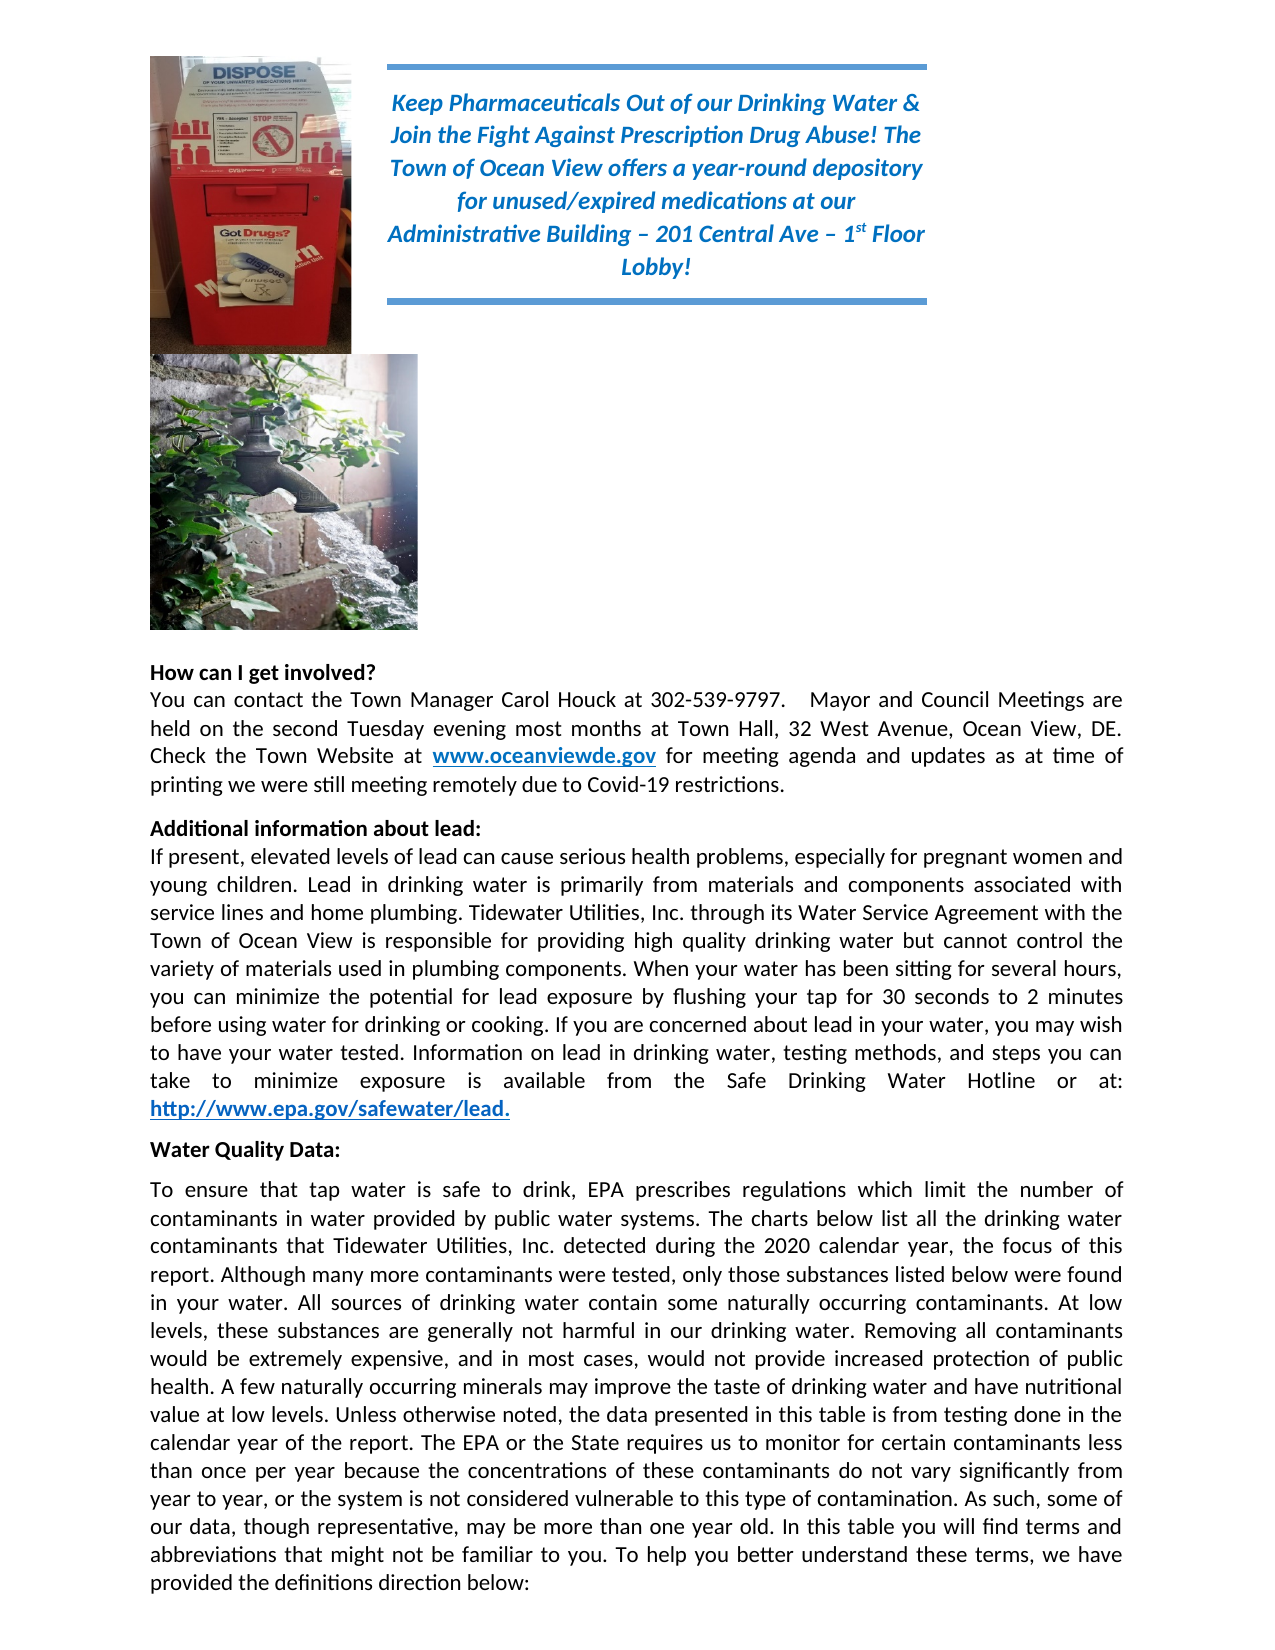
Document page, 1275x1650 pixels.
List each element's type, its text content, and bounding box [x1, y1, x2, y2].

text How can I get involved? [150, 658, 1125, 686]
text Water Quality Data: [150, 1135, 1125, 1163]
text You can contact the Town Manager Carol Houck at 302-539-9797. Mayor and Council Meetings are held on the second Tuesday evening most months at Town Hall, 32 West Avenue, Ocean View, DE. Check the Town Website at www.oceanviewde.gov for meeting agenda and updates as at time of printing we were still meeting remotely due to Covid-19 restrictions. [150, 686, 1125, 798]
text Additional information about lead: [150, 814, 1125, 842]
text To ensure that tap water is safe to drink, EPA prescribes regulations which limit the number of contaminants in water provided by public water systems. The charts below list all the drinking water contaminants that Tidewater Utilities, Inc. detected during the 2020 calendar year, the focus of this report. Although many more contaminants were tested, only those substances listed below were found in your water. All sources of drinking water contain some naturally occurring contaminants. At low levels, these substances are generally not harmful in our drinking water. Removing all contaminants would be extremely expensive, and in most cases, would not provide increased protection of public health. A few naturally occurring minerals may improve the taste of drinking water and have nutritional value at low levels. Unless otherwise noted, the data presented in this table is from testing done in the calendar year of the report. The EPA or the State requires us to monitor for certain contaminants less than once per year because the concentrations of these contaminants do not vary significantly from year to year, or the system is not considered vulnerable to this type of contamination. As such, some of our data, though representative, may be more than one year old. In this table you will find terms and abbreviations that might not be familiar to you. To help you better understand these terms, we have provided the definitions direction below: [150, 1176, 1125, 1596]
text If present, elevated levels of lead can cause serious health problems, especially for pregnant women and young children. Lead in drinking water is primarily from materials and components associated with service lines and home plumbing. Tidewater Utilities, Inc. through its Water Service Agreement with the Town of Ocean View is responsible for providing high quality drinking water but cannot control the variety of materials used in plumbing components. When your water has been sitting for several hours, you can minimize the potential for lead exposure by flushing your tap for 30 seconds to 2 minutes before using water for drinking or cooking. If you are concerned about lead in your water, you may wish to have your water tested. Information on lead in drinking water, testing methods, and steps you can take to minimize exposure is available from the Safe Drinking Water Hotline or at: http://www.epa.gov/safewater/lead. [150, 842, 1125, 1123]
picture [150, 56, 418, 630]
